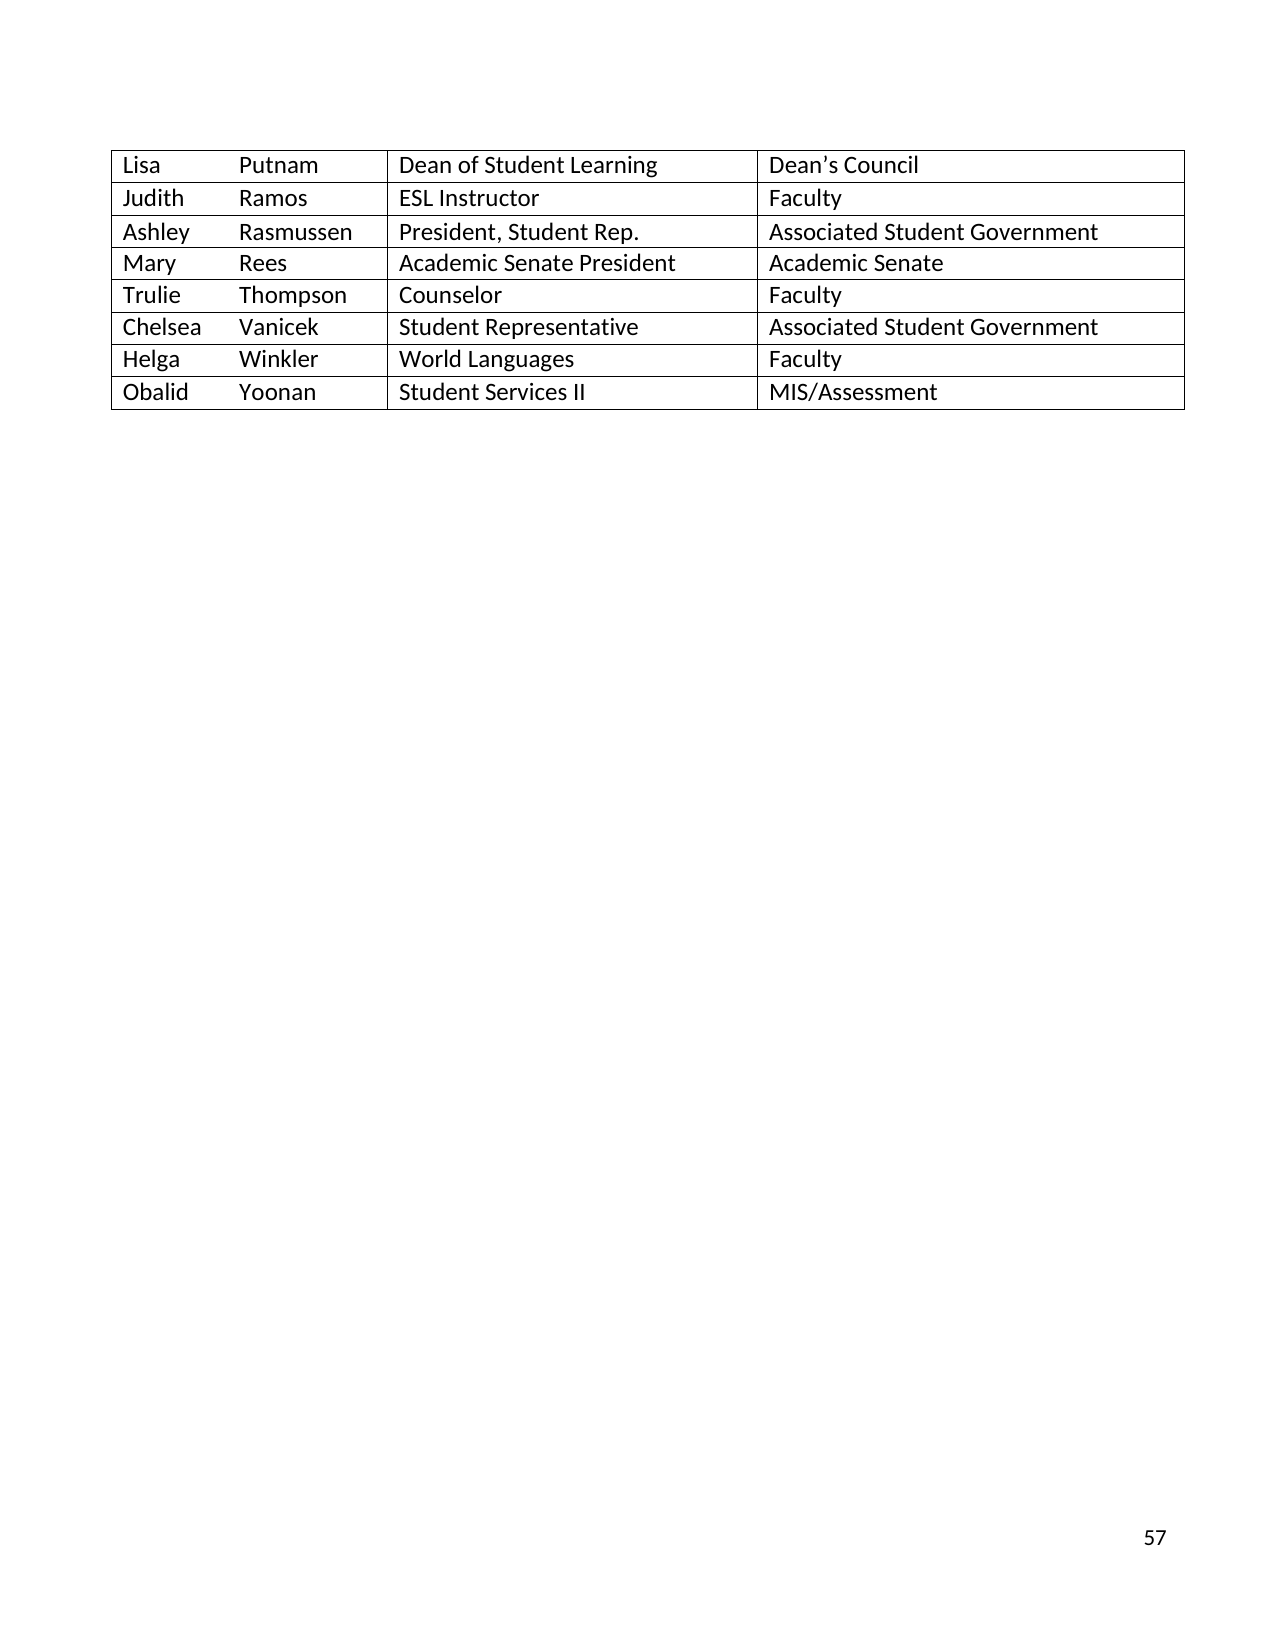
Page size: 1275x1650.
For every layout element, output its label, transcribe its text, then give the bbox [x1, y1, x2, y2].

table_cell Counselor [388, 280, 757, 312]
table_cell Faculty [758, 280, 1184, 312]
table_cell Academic Senate [758, 248, 1184, 279]
table_cell ESL Instructor [388, 183, 757, 214]
table_cell President, Student Rep. [388, 216, 757, 247]
table_cell World Languages [388, 345, 757, 376]
table_cell Student Representative [388, 313, 757, 344]
table_cell Judith Ramos [112, 183, 387, 214]
table_cell Academic Senate President [388, 248, 757, 279]
table_cell Helga Winkler [112, 345, 387, 376]
table_cell Faculty [758, 183, 1184, 214]
table_cell Obalid Yoonan [112, 377, 387, 409]
table_cell Associated Student Government [758, 216, 1184, 247]
table_cell Chelsea Vanicek [112, 313, 387, 344]
table_cell Associated Student Government [758, 313, 1184, 344]
table_cell Trulie Thompson [112, 280, 387, 312]
table_header Lisa Putnam [112, 151, 387, 182]
table_header Dean’s Council [758, 151, 1184, 182]
table_cell Ashley Rasmussen [112, 216, 387, 247]
table_cell MIS/Assessment [758, 377, 1184, 409]
table_header Dean of Student Learning [388, 151, 757, 182]
table_cell Mary Rees [112, 248, 387, 279]
table_cell Faculty [758, 345, 1184, 376]
table_cell Student Services II [388, 377, 757, 409]
